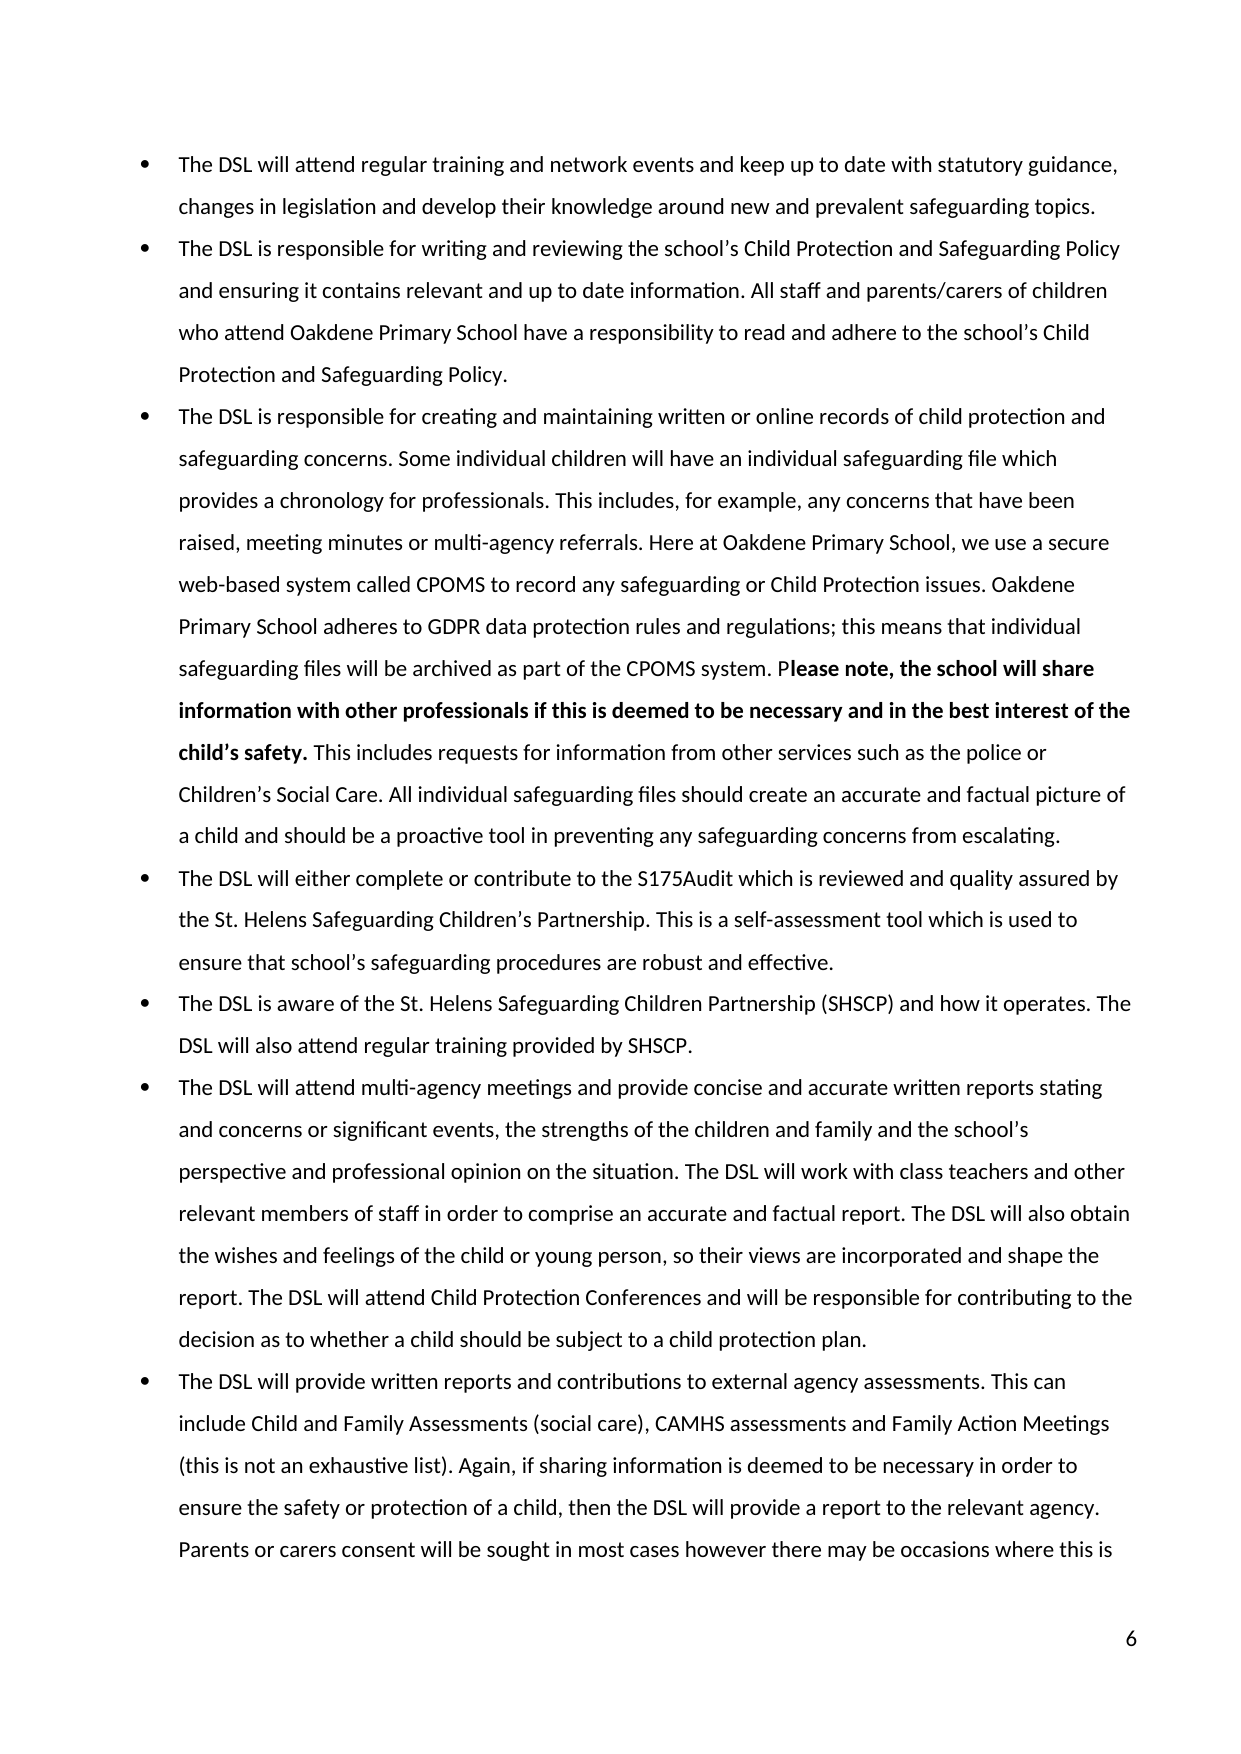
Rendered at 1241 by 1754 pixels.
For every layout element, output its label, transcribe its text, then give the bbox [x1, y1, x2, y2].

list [141, 1367, 1137, 1563]
list The DSL is aware of the St. Helens Safeguarding Children Partnership (SHSCP) and how it operates. The DSL will also attend regular training provided by SHSCP. [141, 989, 1137, 1059]
list The DSL is responsible for creating and maintaining written or online records of child protection and safeguarding concerns. Some individual children will have an individual safeguarding file which provides a chronology for professionals. This includes, for example, any concerns that have been raised, meeting minutes or multi-agency referrals. Here at Oakdene Primary School, we use a secure web-based system called CPOMS to record any safeguarding or Child Protection issues. Oakdene Primary School adheres to GDPR data protection rules and regulations; this means that individual safeguarding files will be archived as part of the CPOMS system. Please note, the school will share information with other professionals if this is deemed to be necessary and in the best interest of the child’s safety. This includes requests for information from other services such as the police or Children’s Social Care. All individual safeguarding files should create an accurate and factual picture of a child and should be a proactive tool in preventing any safeguarding concerns from escalating. [141, 402, 1137, 850]
list The DSL will attend regular training and network events and keep up to date with statutory guidance, changes in legislation and develop their knowledge around new and prevalent safeguarding topics. [141, 150, 1137, 220]
list The DSL will either complete or contribute to the S175Audit which is reviewed and quality assured by the St. Helens Safeguarding Children’s Partnership. This is a self-assessment tool which is used to ensure that school’s safeguarding procedures are robust and effective. [141, 864, 1137, 976]
list The DSL is responsible for writing and reviewing the school’s Child Protection and Safeguarding Policy and ensuring it contains relevant and up to date information. All staff and parents/carers of children who attend Oakdene Primary School have a responsibility to read and adhere to the school’s Child Protection and Safeguarding Policy. [141, 234, 1137, 388]
list The DSL will attend multi-agency meetings and provide concise and accurate written reports stating and concerns or significant events, the strengths of the children and family and the school’s perspective and professional opinion on the situation. The DSL will work with class teachers and other relevant members of staff in order to comprise an accurate and factual report. The DSL will also obtain the wishes and feelings of the child or young person, so their views are incorporated and shape the report. The DSL will attend Child Protection Conferences and will be responsible for contributing to the decision as to whether a child should be subject to a child protection plan. [141, 1073, 1137, 1353]
